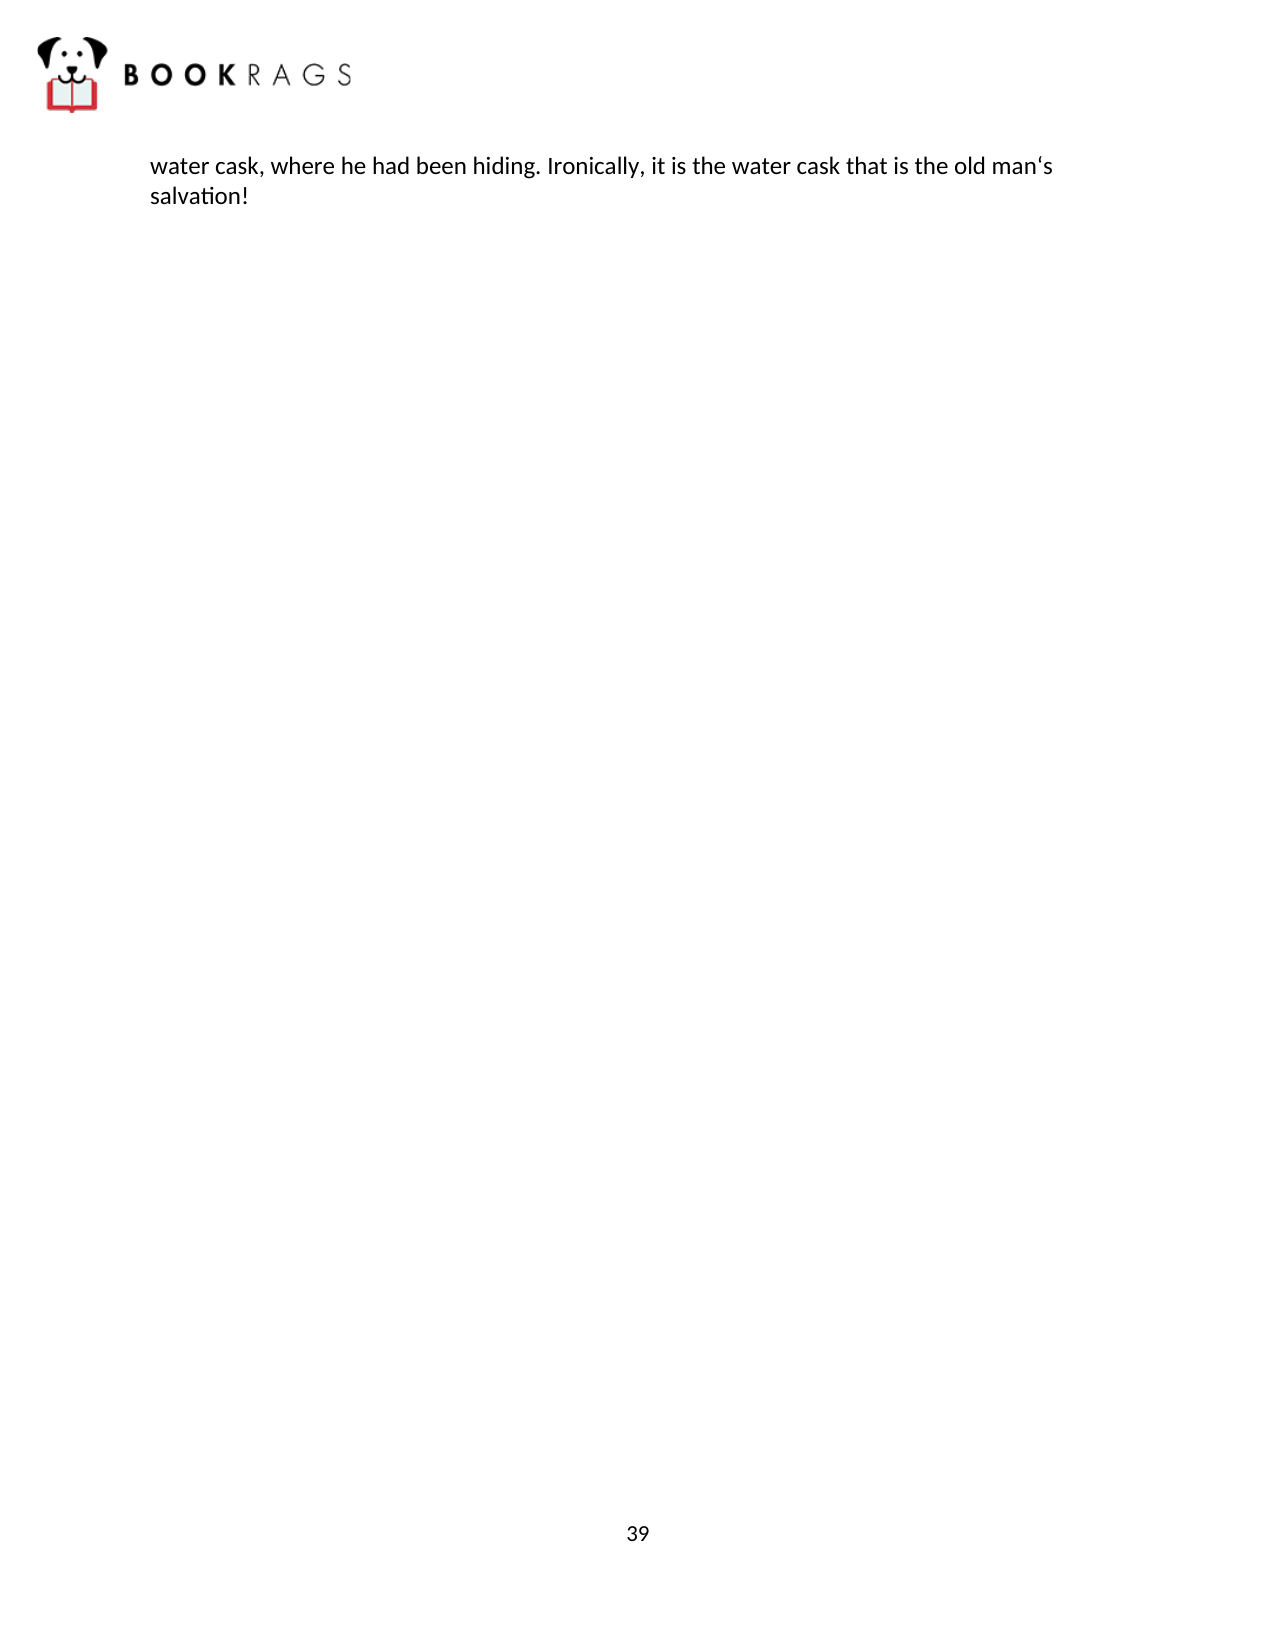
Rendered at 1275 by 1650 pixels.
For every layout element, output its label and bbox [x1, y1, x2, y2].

text [150, 150, 1125, 211]
picture [37, 37, 351, 113]
